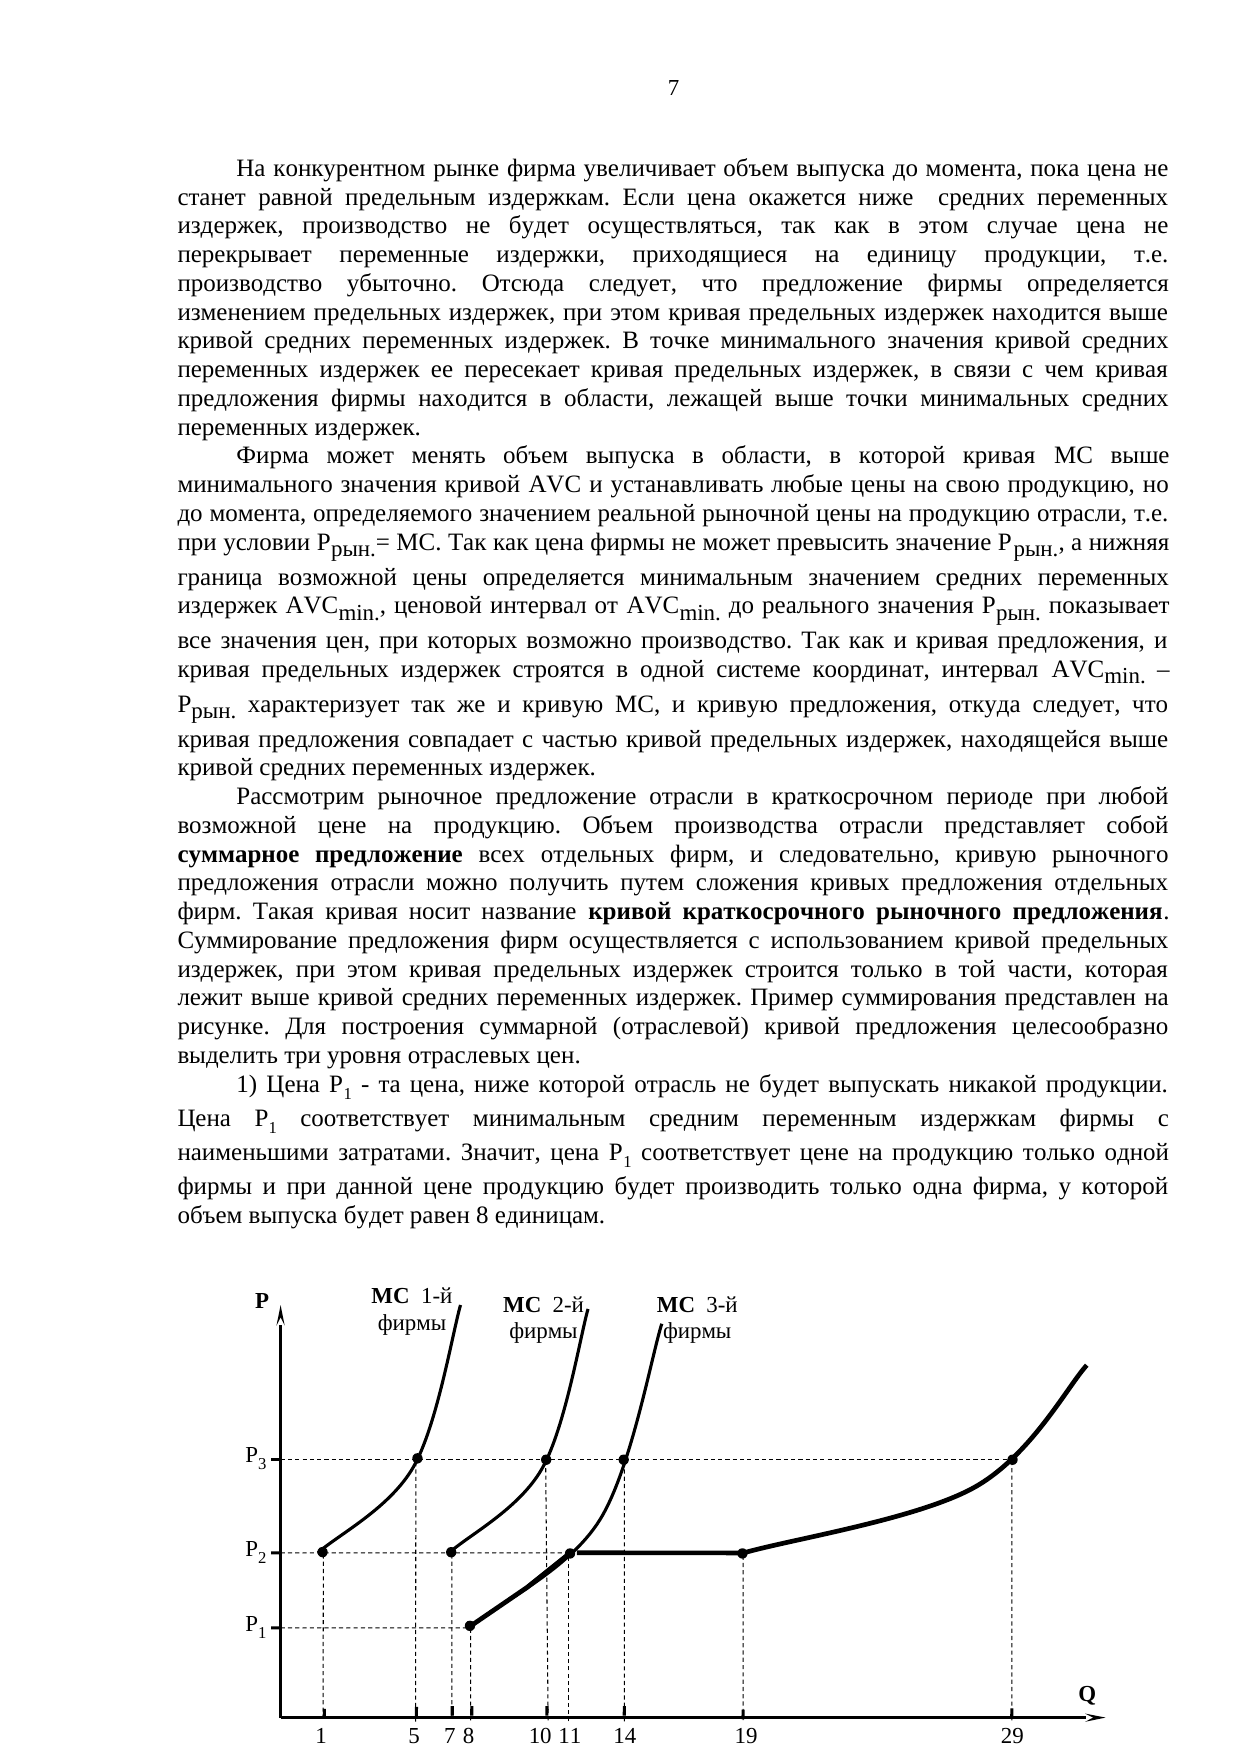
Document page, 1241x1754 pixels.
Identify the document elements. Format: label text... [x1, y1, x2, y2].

text Рассмотрим рыночное предложение отрасли в краткосрочном периоде при любой возможной цене на продукцию. Объем производства отрасли представляет собой суммарное предложение всех отдельных фирм, и следовательно, кривую рыночного предложения отрасли можно получить путем сложения кривых предложения отдельных фирм. Такая кривая носит название кривой краткосрочного рыночного предложения. Суммирование предложения фирм осуществляется с использованием кривой предельных издержек, при этом кривая предельных издержек строится только в той части, которая лежит выше кривой средних переменных издержек. Пример суммирования представлен на рисунке. Для построения суммарной (отраслевой) кривой предложения целесообразно выделить три уровня отраслевых цен. [177, 781, 1169, 1069]
text Фирма может менять объем выпуска в области, в которой кривая MС выше минимального значения кривой AVC и устанавливать любые цены на свою продукцию, но до момента, определяемого значением реальной рыночной цены на продукцию отрасли, т.е. при условии Ррын.= МС. Так как цена фирмы не может превысить значение Ррын., а нижняя граница возможной цены определяется минимальным значением средних переменных издержек AVCmin., ценовой интервал от AVCmin. до реального значения Ррын. показывает все значения цен, при которых возможно производство. Так как и кривая предложения, и кривая предельных издержек строятся в одной системе координат, интервал AVCmin. – Ррын. характеризует так же и кривую МС, и кривую предложения, откуда следует, что кривая предложения совпадает с частью кривой предельных издержек, находящейся выше кривой средних переменных издержек. [177, 440, 1169, 781]
text На конкурентном рынке фирма увеличивает объем выпуска до момента, пока цена не станет равной предельным издержкам. Если цена окажется ниже средних переменных издержек, производство не будет осуществляться, так как в этом случае цена не перекрывает переменные издержки, приходящиеся на единицу продукции, т.е. производство убыточно. Отсюда следует, что предложение фирмы определяется изменением предельных издержек, при этом кривая предельных издержек находится выше кривой средних переменных издержек. В точке минимального значения кривой средних переменных издержек ее пересекает кривая предельных издержек, в связи с чем кривая предложения фирмы находится в области, лежащей выше точки минимальных средних переменных издержек. [177, 153, 1169, 440]
text 1) Цена Р1 - та цена, ниже которой отрасль не будет выпускать никакой продукции. Цена Р1 соответствует минимальным средним переменным издержкам фирмы с наименьшими затратами. Значит, цена Р1 соответствует цене на продукцию только одной фирмы и при данной цене продукцию будет производить только одна фирма, у которой объем выпуска будет равен 8 единицам. [177, 1069, 1169, 1228]
